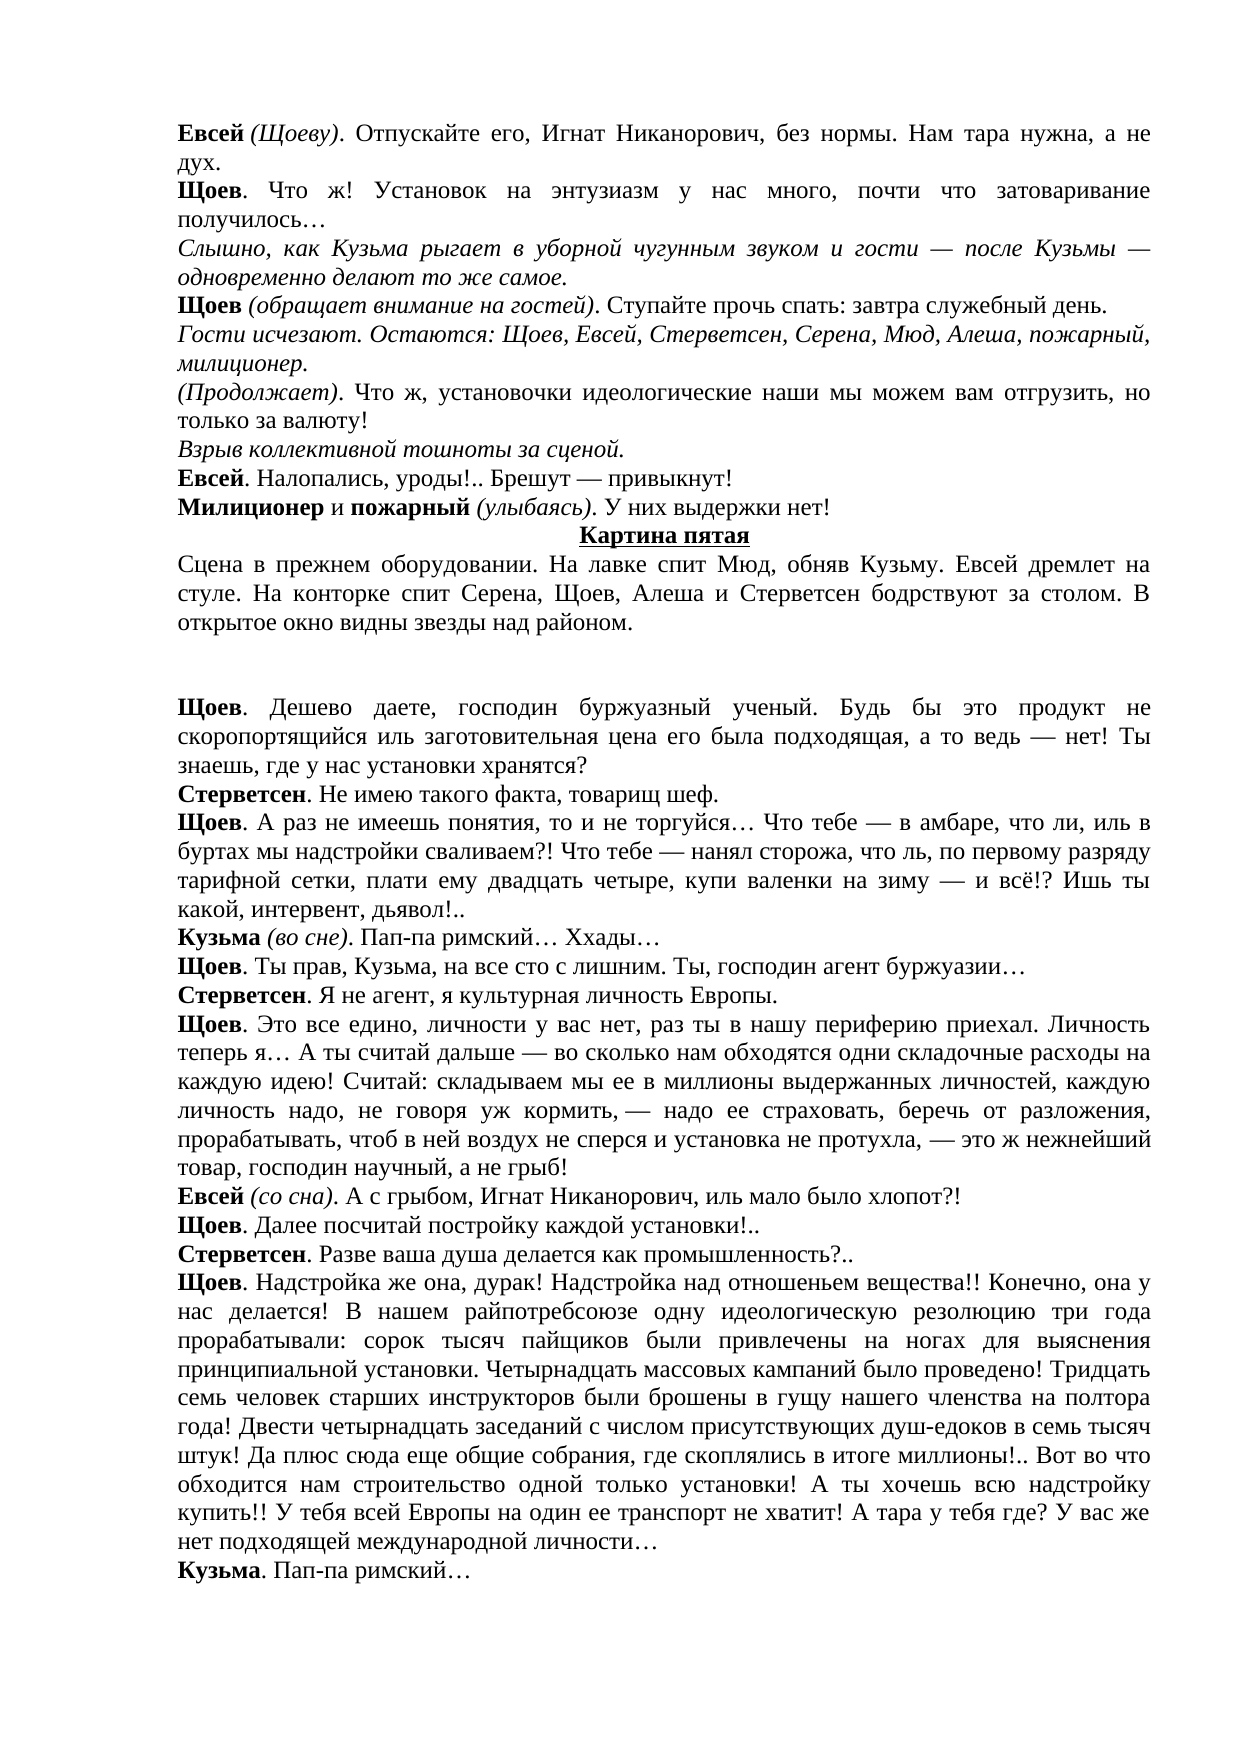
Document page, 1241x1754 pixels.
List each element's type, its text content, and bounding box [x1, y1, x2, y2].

text Взрыв коллективной тошноты за сценой. [177, 434, 1152, 463]
text Евсей. Налопались, уроды!.. Брешут — привыкнут! [177, 463, 1152, 492]
text Гости исчезают. Остаются: Щоев, Евсей, Стерветсен, Серена, Мюд, Алеша, пожарный, милиционер. [177, 319, 1152, 377]
text Щоев. Надстройка же она, дурак! Надстройка над отношеньем вещества!! Конечно, она у нас делается! В нашем райпотребсоюзе одну идеологическую резолюцию три года прорабатывали: сорок тысяч пайщиков были привлечены на ногах для выяснения принципиальной установки. Четырнадцать массовых кампаний было проведено! Тридцать семь человек старших инструкторов были брошены в гущу нашего членства на полтора года! Двести четырнадцать заседаний с числом присутствующих душ-едоков в семь тысяч штук! Да плюс сюда еще общие собрания, где скоплялись в итоге миллионы!.. Вот во что обходится нам строительство одной только установки! А ты хочешь всю надстройку купить!! У тебя всей Европы на один ее транспорт не хватит! А тара у тебя где? У вас же нет подходящей международной личности… [177, 1267, 1152, 1555]
text Картина пятая [177, 521, 1152, 549]
text Евсей (со сна). А с грыбом, Игнат Никанорович, иль мало было хлопот?! [177, 1181, 1152, 1210]
text Сцена в прежнем оборудовании. На лавке спит Мюд, обняв Кузьму. Евсей дремлет на стуле. На конторке спит Серена, Щоев, Алеша и Стерветсен бодрствуют за столом. В открытое окно видны звезды над районом. [177, 549, 1152, 636]
text Щоев. Дешево даете, господин буржуазный ученый. Будь бы это продукт не скоропортящийся иль заготовительная цена его была подходящая, а то ведь — нет! Ты знаешь, где у нас установки хранятся? [177, 692, 1152, 779]
text Щоев. А раз не имеешь понятия, то и не торгуйся… Что тебе — в амбаре, что ли, иль в буртах мы надстройки сваливаем?! Что тебе — нанял сторожа, что ль, по первому разряду тарифной сетки, плати ему двадцать четыре, купи валенки на зиму — и всё!? Ишь ты какой, интервент, дьявол!.. [177, 807, 1152, 922]
text Кузьма. Пап-па римский… [177, 1555, 1152, 1584]
text Щоев. Далее посчитай постройку каждой установки!.. [177, 1210, 1152, 1239]
text Милиционер и пожарный (улыбаясь). У них выдержки нет! [177, 492, 1152, 521]
text Щоев (обращает внимание на гостей). Ступайте прочь спать: завтра служебный день. [177, 291, 1152, 319]
text Кузьма (во сне). Пап-па римский… Ххады… [177, 922, 1152, 951]
text Стерветсен. Я не агент, я культурная личность Европы. [177, 980, 1152, 1009]
text Щоев. Что ж! Установок на энтузиазм у нас много, почти что затоваривание получилось… [177, 176, 1152, 233]
text Щоев. Ты прав, Кузьма, на все сто с лишним. Ты, господин агент буржуазии… [177, 951, 1152, 980]
text Стерветсен. Разве ваша душа делается как промышленность?.. [177, 1239, 1152, 1267]
text Евсей (Щоеву). Отпускайте его, Игнат Никанорович, без нормы. Нам тара нужна, а не дух. [177, 118, 1152, 176]
text (Продолжает). Что ж, установочки идеологические наши мы можем вам отгрузить, но только за валюту! [177, 377, 1152, 434]
text Слышно, как Кузьма рыгает в уборной чугунным звуком и гости — после Кузьмы — одновременно делают то же самое. [177, 233, 1152, 291]
text Щоев. Это все едино, личности у вас нет, раз ты в нашу периферию приехал. Личность теперь я… А ты считай дальше — во сколько нам обходятся одни складочные расходы на каждую идею! Считай: складываем мы ее в миллионы выдержанных личностей, каждую личность надо, не говоря уж кормить, — надо ее страховать, беречь от разложения, прорабатывать, чтоб в ней воздух не сперся и установка не протухла, — это ж нежнейший товар, господин научный, а не грыб! [177, 1009, 1152, 1181]
text Стерветсен. Не имею такого факта, товарищ шеф. [177, 779, 1152, 807]
